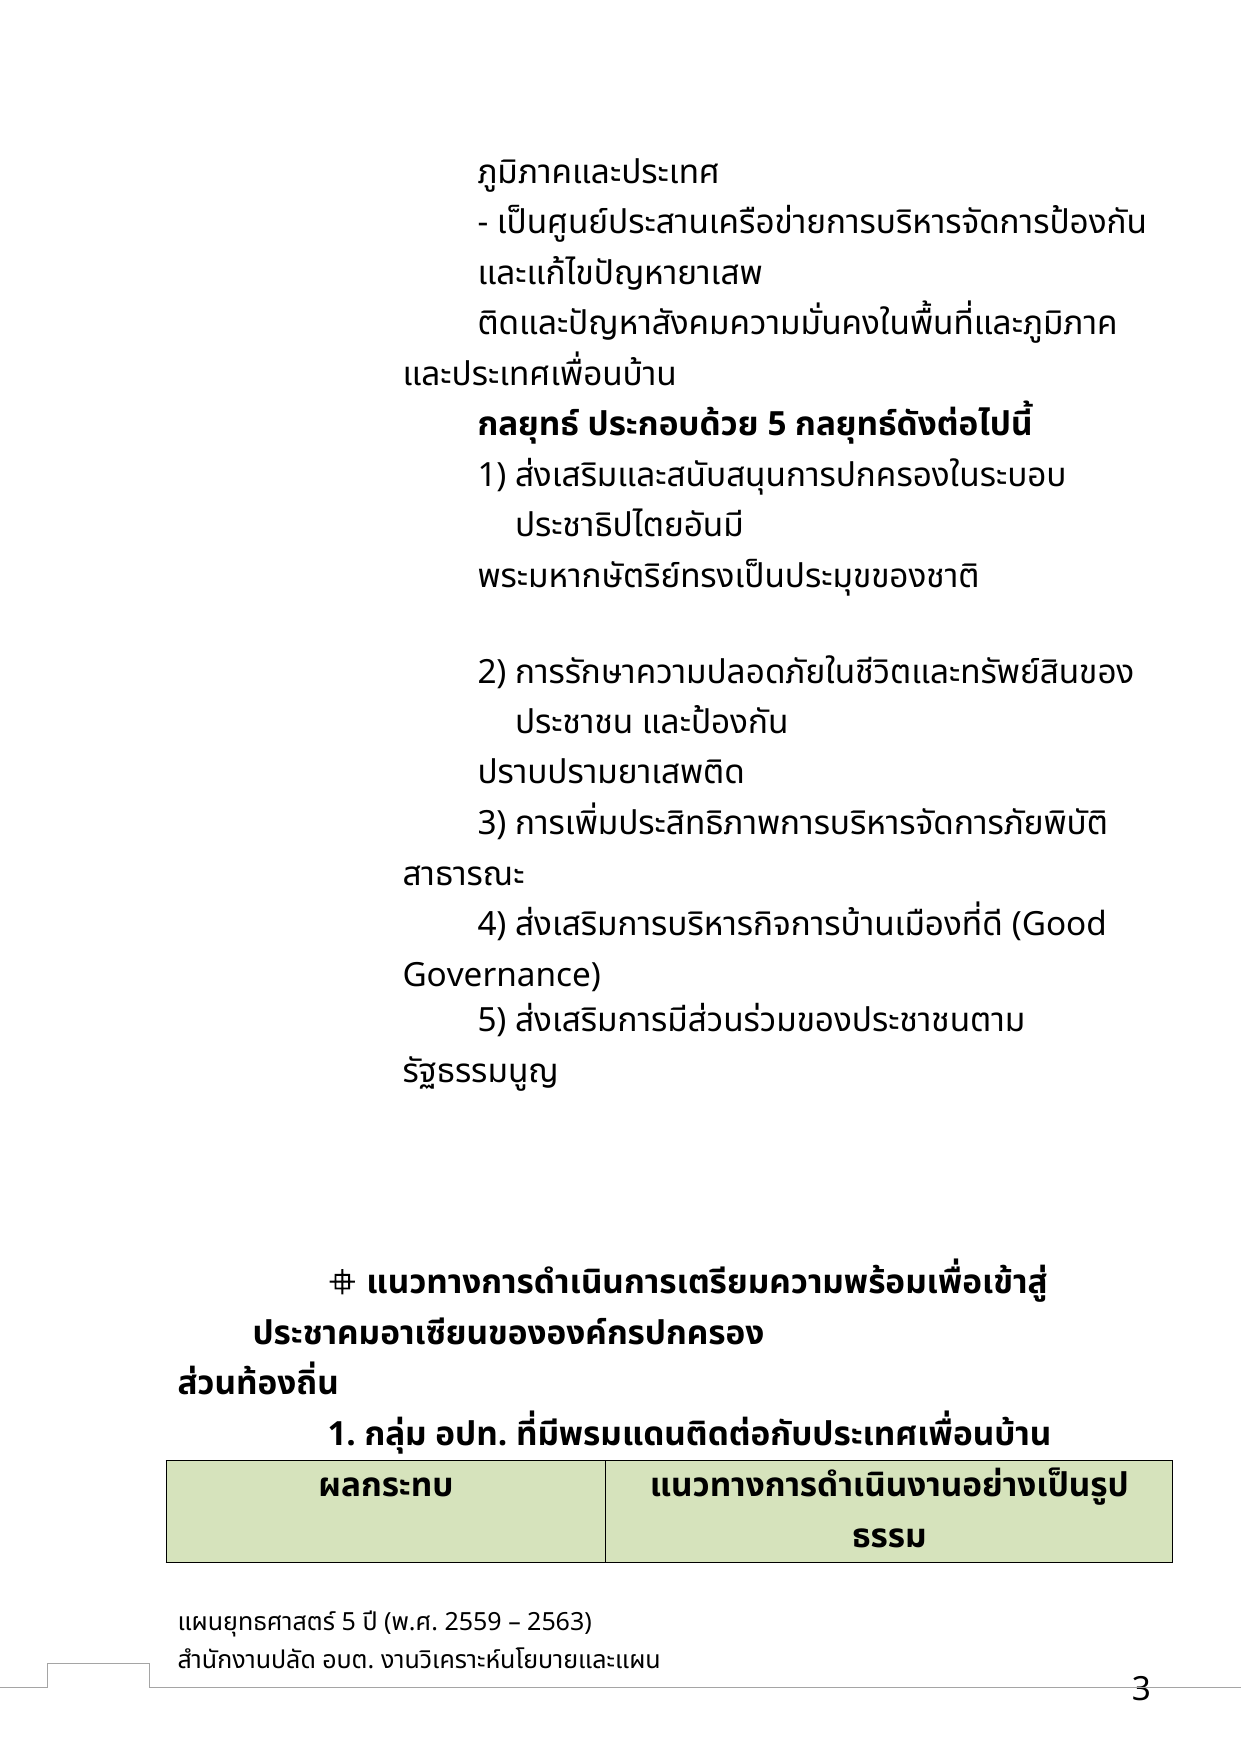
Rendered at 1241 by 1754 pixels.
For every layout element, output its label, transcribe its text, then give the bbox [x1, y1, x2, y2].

text 1. กลุ่ม อปท. ที่มีพรมแดนติดต่อกับประเทศเพื่อนบ้าน [252, 1409, 1152, 1460]
text แนวทางการดำเนินการเตรียมความพร้อมเพื่อเข้าสู่ประชาคมอาเซียนขององค์กรปกครอง [252, 1258, 1152, 1359]
list การรักษาความปลอดภัยในชีวิตและทรัพย์สินของประชาชน และป้องกัน [477, 647, 1152, 748]
text ส่วนท้องถิ่น [177, 1359, 1152, 1409]
table_header แนวทางการดำเนินงานอย่างเป็นรูปธรรม [606, 1461, 1172, 1562]
text ปราบปรามยาเสพติด [402, 748, 1152, 799]
text กลยุทธ์ ประกอบด้วย 5 กลยุทธ์ดังต่อไปนี้ [402, 400, 1152, 451]
table_header ผลกระทบ [167, 1461, 605, 1562]
text ภูมิภาคและประเทศ [402, 148, 1152, 198]
text 5) ส่งเสริมการมีส่วนร่วมของประชาชนตามรัฐธรรมนูญ [402, 996, 1152, 1097]
list ส่งเสริมและสนับสนุนการปกครองในระบอบประชาธิปไตยอันมี [477, 451, 1152, 552]
text 4) ส่งเสริมการบริหารกิจการบ้านเมืองที่ดี (Good Governance) [402, 900, 1152, 996]
text 3) การเพิ่มประสิทธิภาพการบริหารจัดการภัยพิบัติสาธารณะ [402, 799, 1152, 900]
text - เป็นศูนย์ประสานเครือข่ายการบริหารจัดการป้องกันและแก้ไขปัญหายาเสพ [477, 198, 1152, 299]
text ติดและปัญหาสังคมความมั่นคงในพื้นที่และภูมิภาคและประเทศเพื่อนบ้าน [402, 299, 1152, 400]
text พระมหากษัตริย์ทรงเป็นประมุขของชาติ [402, 552, 1152, 602]
